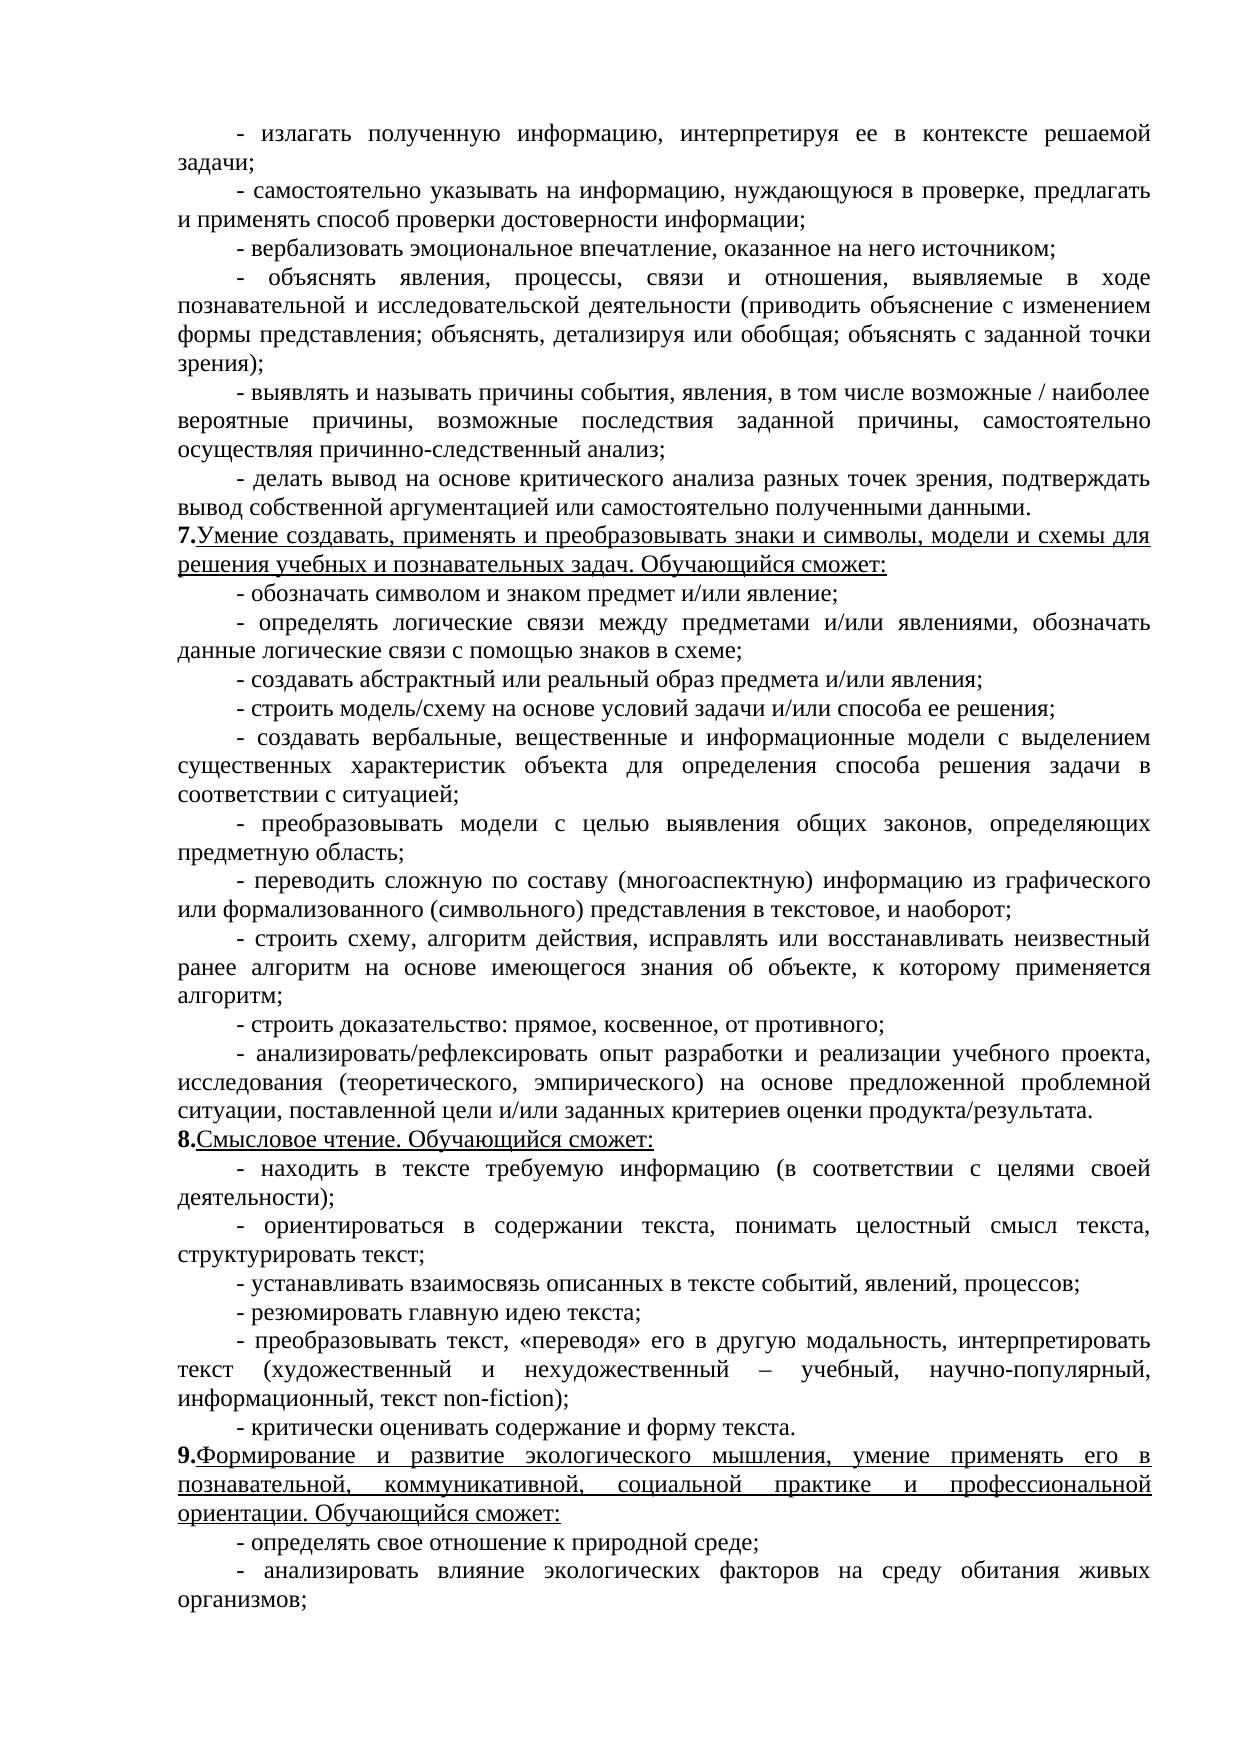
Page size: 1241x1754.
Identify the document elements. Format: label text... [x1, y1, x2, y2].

text - создавать вербальные, вещественные и информационные модели с выделением существенных характеристик объекта для определения способа решения задачи в соответствии с ситуацией; [177, 722, 1152, 808]
text - резюмировать главную идею текста; [177, 1297, 1152, 1326]
text - обозначать символом и знаком предмет и/или явление; [177, 578, 1152, 607]
text - излагать полученную информацию, интерпретируя ее в контексте решаемой задачи; [177, 118, 1152, 176]
text - анализировать влияние экологических факторов на среду обитания живых организмов; [177, 1556, 1152, 1613]
text - самостоятельно указывать на информацию, нуждающуюся в проверке, предлагать и применять способ проверки достоверности информации; [177, 176, 1152, 233]
text - определять логические связи между предметами и/или явлениями, обозначать данные логические связи с помощью знаков в схеме; [177, 607, 1152, 664]
text - строить схему, алгоритм действия, исправлять или восстанавливать неизвестный ранее алгоритм на основе имеющегося знания об объекте, к которому применяется алгоритм; [177, 923, 1152, 1009]
text - создавать абстрактный или реальный образ предмета и/или явления; [177, 664, 1152, 693]
text - выявлять и называть причины события, явления, в том числе возможные / наиболее вероятные причины, возможные последствия заданной причины, самостоятельно осуществляя причинно-следственный анализ; [177, 377, 1152, 463]
text - строить модель/схему на основе условий задачи и/или способа ее решения; [177, 693, 1152, 722]
text - анализировать/рефлексировать опыт разработки и реализации учебного проекта, исследования (теоретического, эмпирического) на основе предложенной проблемной ситуации, поставленной цели и/или заданных критериев оценки продукта/результата. [177, 1038, 1152, 1124]
text - устанавливать взаимосвязь описанных в тексте событий, явлений, процессов; [177, 1268, 1152, 1297]
text 7.Умение создавать, применять и преобразовывать знаки и символы, модели и схемы для решения учебных и познавательных задач. Обучающийся сможет: [177, 521, 1152, 578]
text - объяснять явления, процессы, связи и отношения, выявляемые в ходе познавательной и исследовательской деятельности (приводить объяснение с изменением формы представления; объяснять, детализируя или обобщая; объяснять с заданной точки зрения); [177, 262, 1152, 377]
text - преобразовывать текст, «переводя» его в другую модальность, интерпретировать текст (художественный и нехудожественный – учебный, научно-популярный, информационный, текст non-fiction); [177, 1326, 1152, 1412]
text - находить в тексте требуемую информацию (в соответствии с целями своей деятельности); [177, 1153, 1152, 1211]
text 9.Формирование и развитие экологического мышления, умение применять его в познавательной, коммуникативной, социальной практике и профессиональной ориентации. Обучающийся сможет: [177, 1495, 1152, 1527]
text - ориентироваться в содержании текста, понимать целостный смысл текста, структурировать текст; [177, 1211, 1152, 1268]
text - определять свое отношение к природной среде; [177, 1527, 1152, 1556]
text - делать вывод на основе критического анализа разных точек зрения, подтверждать вывод собственной аргументацией или самостоятельно полученными данными. [177, 463, 1152, 521]
text - вербализовать эмоциональное впечатление, оказанное на него источником; [177, 233, 1152, 262]
text - строить доказательство: прямое, косвенное, от противного; [177, 1009, 1152, 1038]
text - переводить сложную по составу (многоаспектную) информацию из графического или формализованного (символьного) представления в текстовое, и наоборот; [177, 866, 1152, 923]
text 9.Формирование и развитие экологического мышления, умение применять его в познавательной, коммуникативной, социальной практике и профессиональной ориентации. Обучающийся сможет: [177, 1441, 1152, 1494]
text 8.Смысловое чтение. Обучающийся сможет: [177, 1124, 1152, 1153]
text - преобразовывать модели с целью выявления общих законов, определяющих предметную область; [177, 808, 1152, 866]
text - критически оценивать содержание и форму текста. [177, 1412, 1152, 1441]
